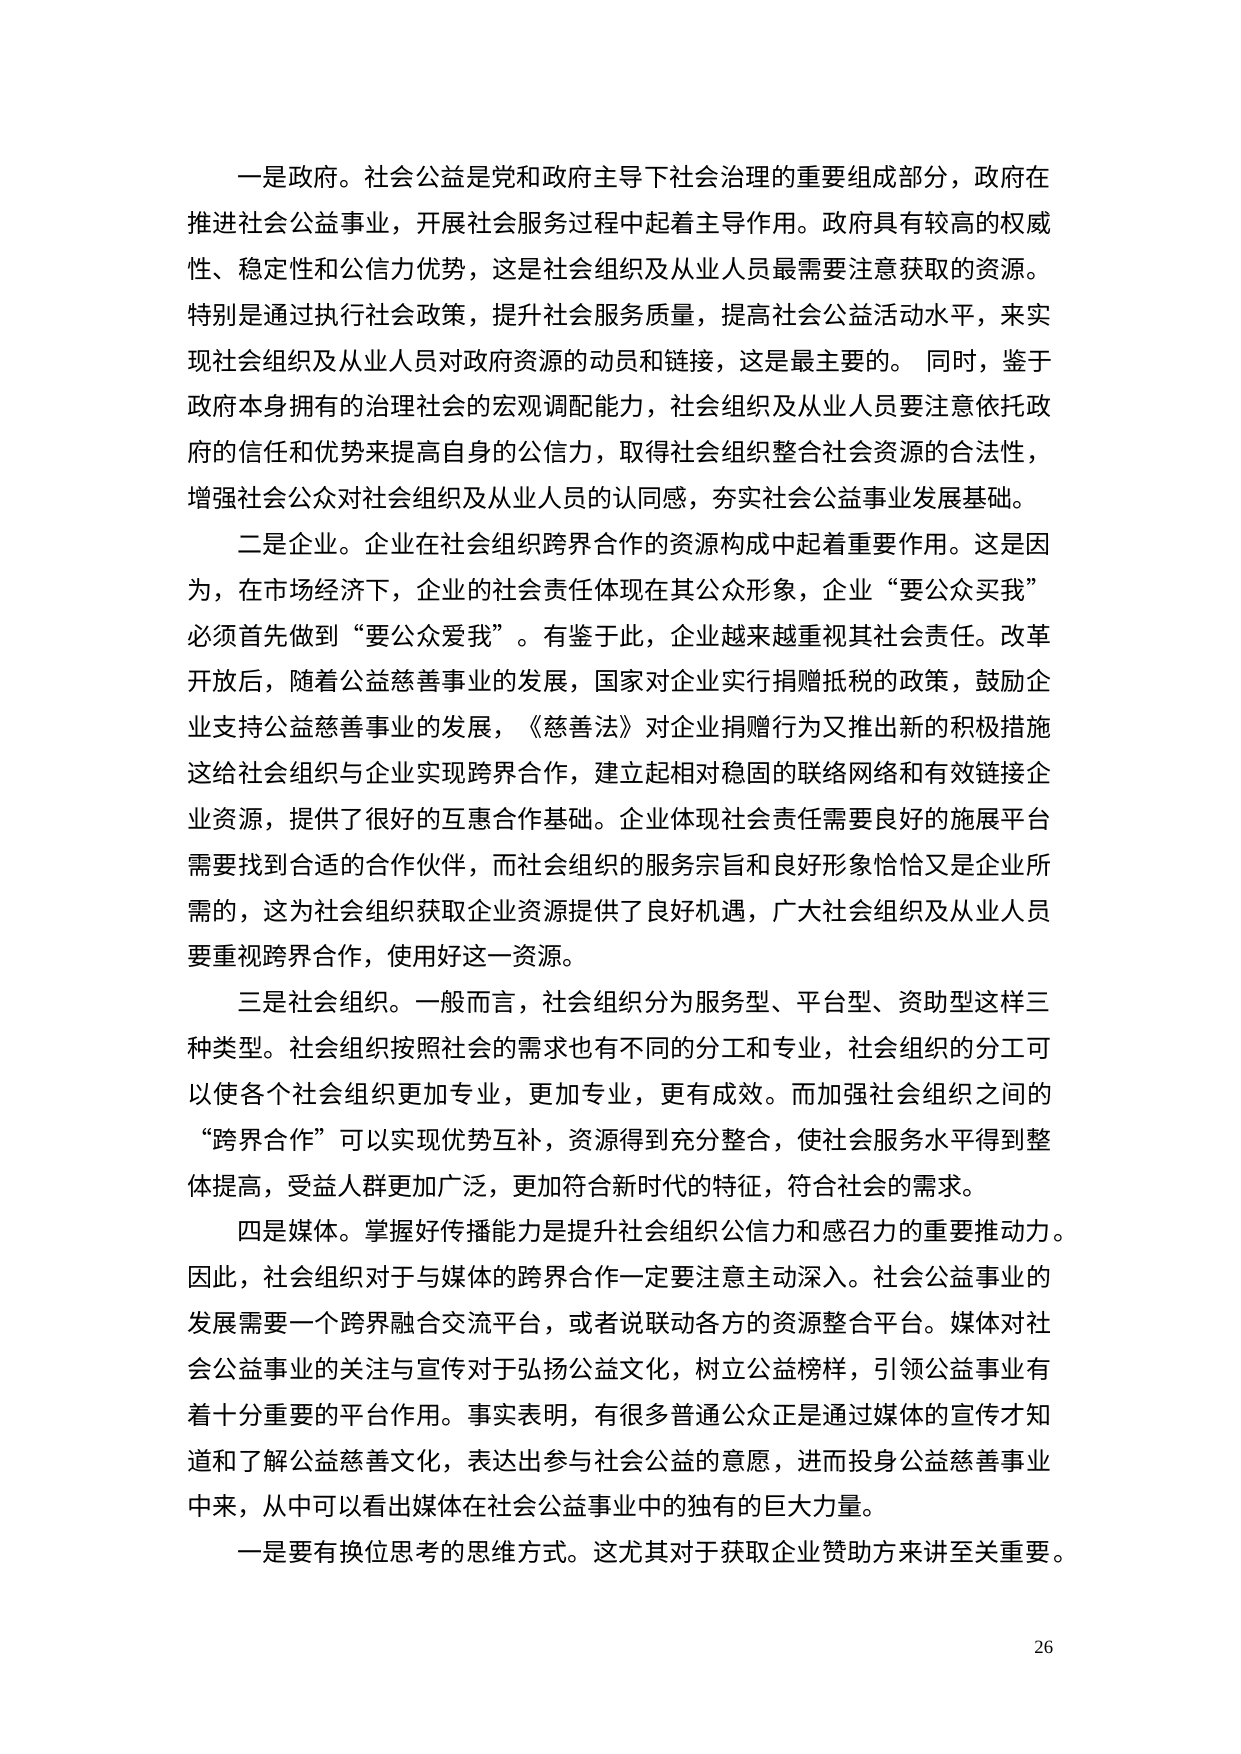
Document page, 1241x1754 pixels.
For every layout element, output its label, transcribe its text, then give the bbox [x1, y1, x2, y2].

text 二是企业。企业在社会组织跨界合作的资源构成中起着重要作用。这是因为，在市场经济下，企业的社会责任体现在其公众形象，企业“要公众买我”，必须首先做到“要公众爱我”。有鉴于此，企业越来越重视其社会责任。改革开放后，随着公益慈善事业的发展，国家对企业实行捐赠抵税的政策，鼓励企业支持公益慈善事业的发展，《慈善法》对企业捐赠行为又推出新的积极措施，这给社会组织与企业实现跨界合作，建立起相对稳固的联络网络和有效链接企业资源，提供了很好的互惠合作基础。企业体现社会责任需要良好的施展平台，需要找到合适的合作伙伴，而社会组织的服务宗旨和良好形象恰恰又是企业所需的，这为社会组织获取企业资源提供了良好机遇，广大社会组织及从业人员要重视跨界合作，使用好这一资源。 [187, 517, 1053, 975]
text 四是媒体。掌握好传播能力是提升社会组织公信力和感召力的重要推动力。因此，社会组织对于与媒体的跨界合作一定要注意主动深入。社会公益事业的发展需要一个跨界融合交流平台，或者说联动各方的资源整合平台。媒体对社会公益事业的关注与宣传对于弘扬公益文化，树立公益榜样，引领公益事业有着十分重要的平台作用。事实表明，有很多普通公众正是通过媒体的宣传才知道和了解公益慈善文化，表达出参与社会公益的意愿，进而投身公益慈善事业中来，从中可以看出媒体在社会公益事业中的独有的巨大力量。 [187, 1204, 1053, 1525]
text 三是社会组织。一般而言，社会组织分为服务型、平台型、资助型这样三种类型。社会组织按照社会的需求也有不同的分工和专业，社会组织的分工可以使各个社会组织更加专业，更加专业，更有成效。而加强社会组织之间的“跨界合作”可以实现优势互补，资源得到充分整合，使社会服务水平得到整体提高，受益人群更加广泛，更加符合新时代的特征，符合社会的需求。 [187, 975, 1053, 1204]
text 一是政府。社会公益是党和政府主导下社会治理的重要组成部分，政府在推进社会公益事业，开展社会服务过程中起着主导作用。政府具有较高的权威性、稳定性和公信力优势，这是社会组织及从业人员最需要注意获取的资源。特别是通过执行社会政策，提升社会服务质量，提高社会公益活动水平，来实现社会组织及从业人员对政府资源的动员和链接，这是最主要的。 同时，鉴于政府本身拥有的治理社会的宏观调配能力，社会组织及从业人员要注意依托政府的信任和优势来提高自身的公信力，取得社会组织整合社会资源的合法性，增强社会公众对社会组织及从业人员的认同感，夯实社会公益事业发展基础。 [187, 150, 1053, 517]
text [187, 1525, 1053, 1571]
